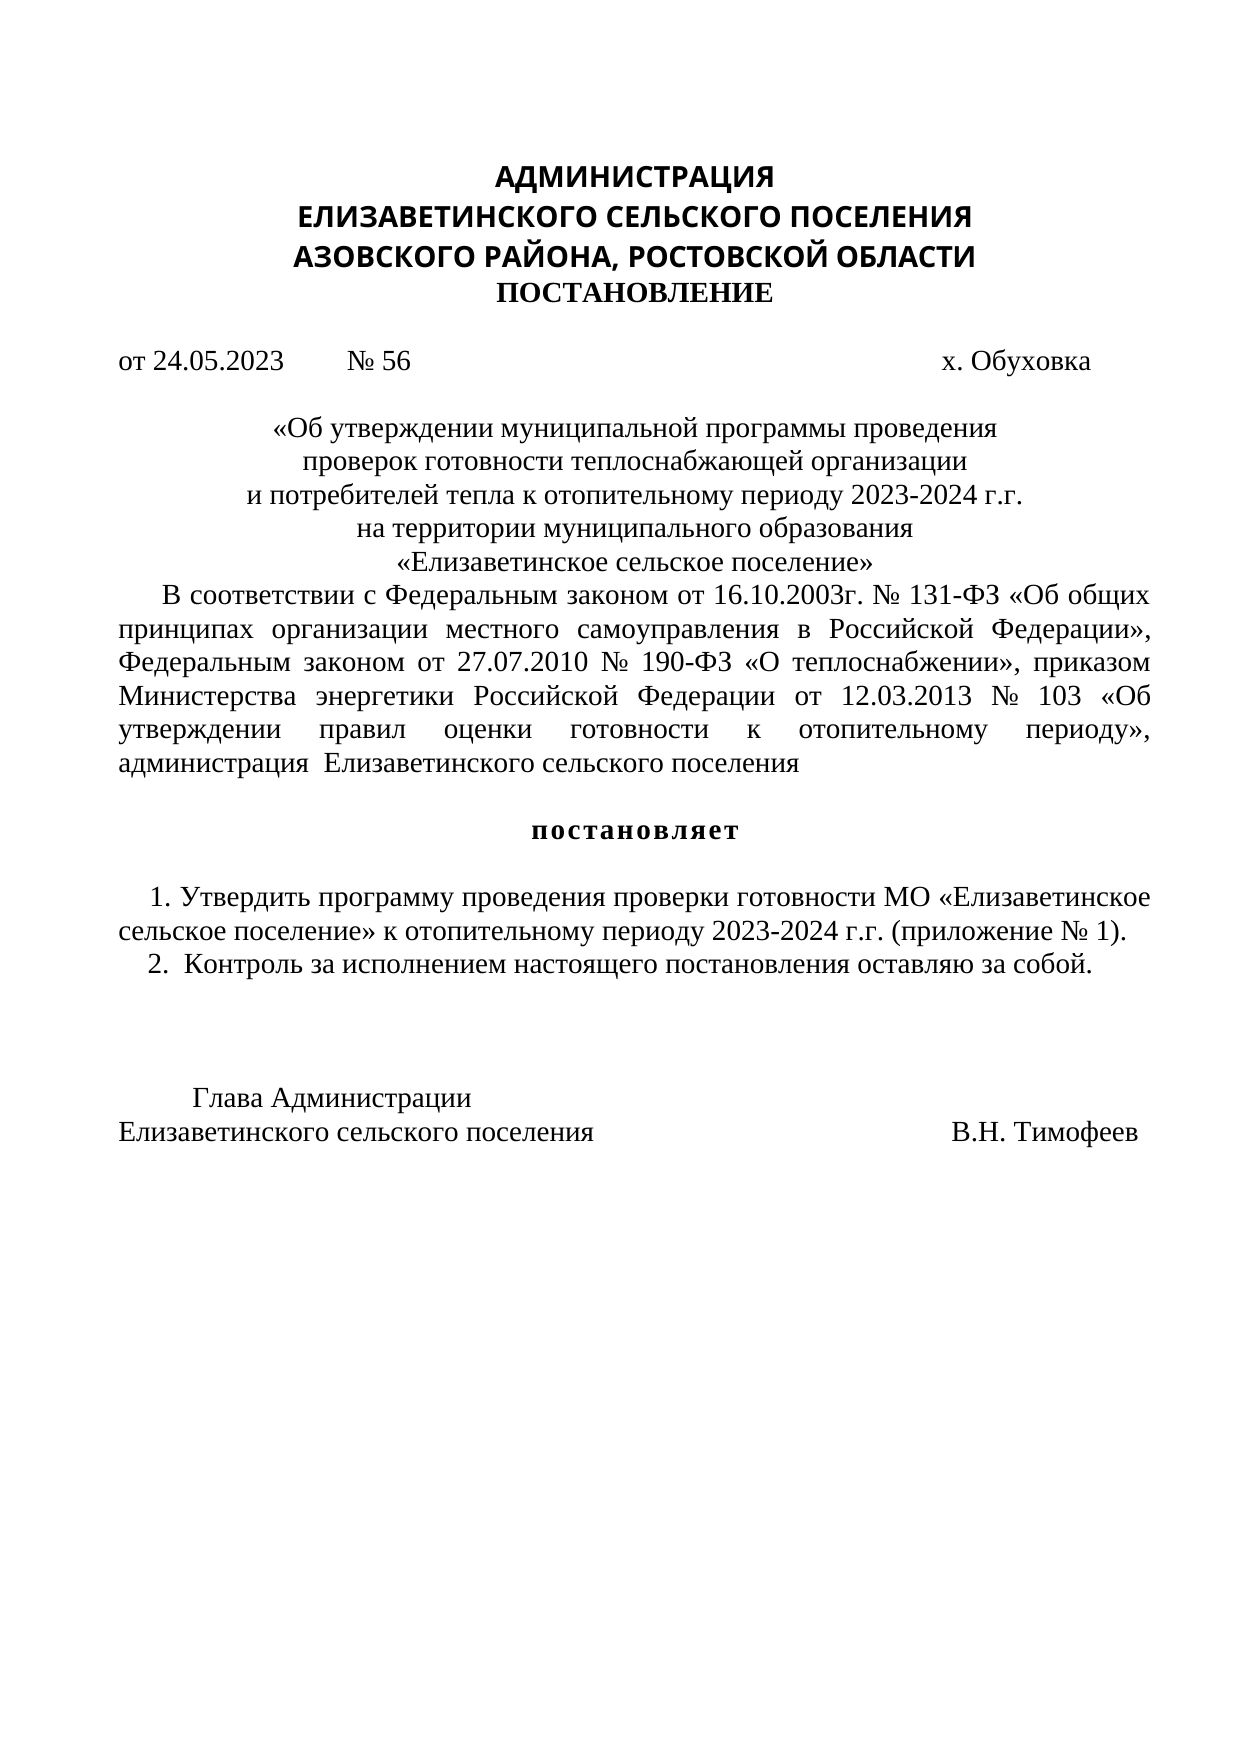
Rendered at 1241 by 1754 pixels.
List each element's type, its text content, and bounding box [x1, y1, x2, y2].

subtitle АЗОВСКОГО РАЙОНА, РОСТОВСКОЙ ОБЛАСТИ [118, 236, 1152, 276]
text на территории муниципального образования [118, 510, 1152, 544]
list постановляет [118, 812, 1152, 846]
text Глава Администрации [192, 1081, 1152, 1114]
text «Об утверждении муниципальной программы проведения [118, 410, 1152, 443]
text Елизаветинского сельского поселения В.Н. Тимофеев [118, 1114, 1152, 1148]
text В соответствии с Федеральным законом от 16.10.2003г. № 131-ФЗ «Об общих принципах организации местного самоуправления в Российской Федерации», Федеральным законом от 27.07.2010 № 190-ФЗ «О теплоснабжении», приказом Министерства энергетики Российской Федерации от 12.03.2013 № 103 «Об утверждении правил оценки готовности к отопительному периоду», администрация Елизаветинского сельского поселения [118, 577, 1152, 779]
text 2. Контроль за исполнением настоящего постановления оставляю за собой. [118, 946, 1152, 980]
subtitle АДМИНИСТРАЦИЯ [118, 156, 1152, 196]
text проверок готовности теплоснабжающей организации [118, 443, 1152, 477]
text «Елизаветинское сельское поселение» [118, 544, 1152, 577]
text и потребителей тепла к отопительному периоду 2023-2024 г.г. [118, 477, 1152, 510]
subtitle ЕЛИЗАВЕТИНСКОГО СЕЛЬСКОГО ПОСЕЛЕНИЯ [118, 196, 1152, 236]
text 1. Утвердить программу проведения проверки готовности МО «Елизаветинское сельское поселение» к отопительному периоду 2023-2024 г.г. (приложение № 1). [118, 879, 1152, 946]
text от 24.05.2023 № 56 х. Обуховка [118, 343, 1152, 376]
text ПОСТАНОВЛЕНИЕ [118, 276, 1152, 309]
